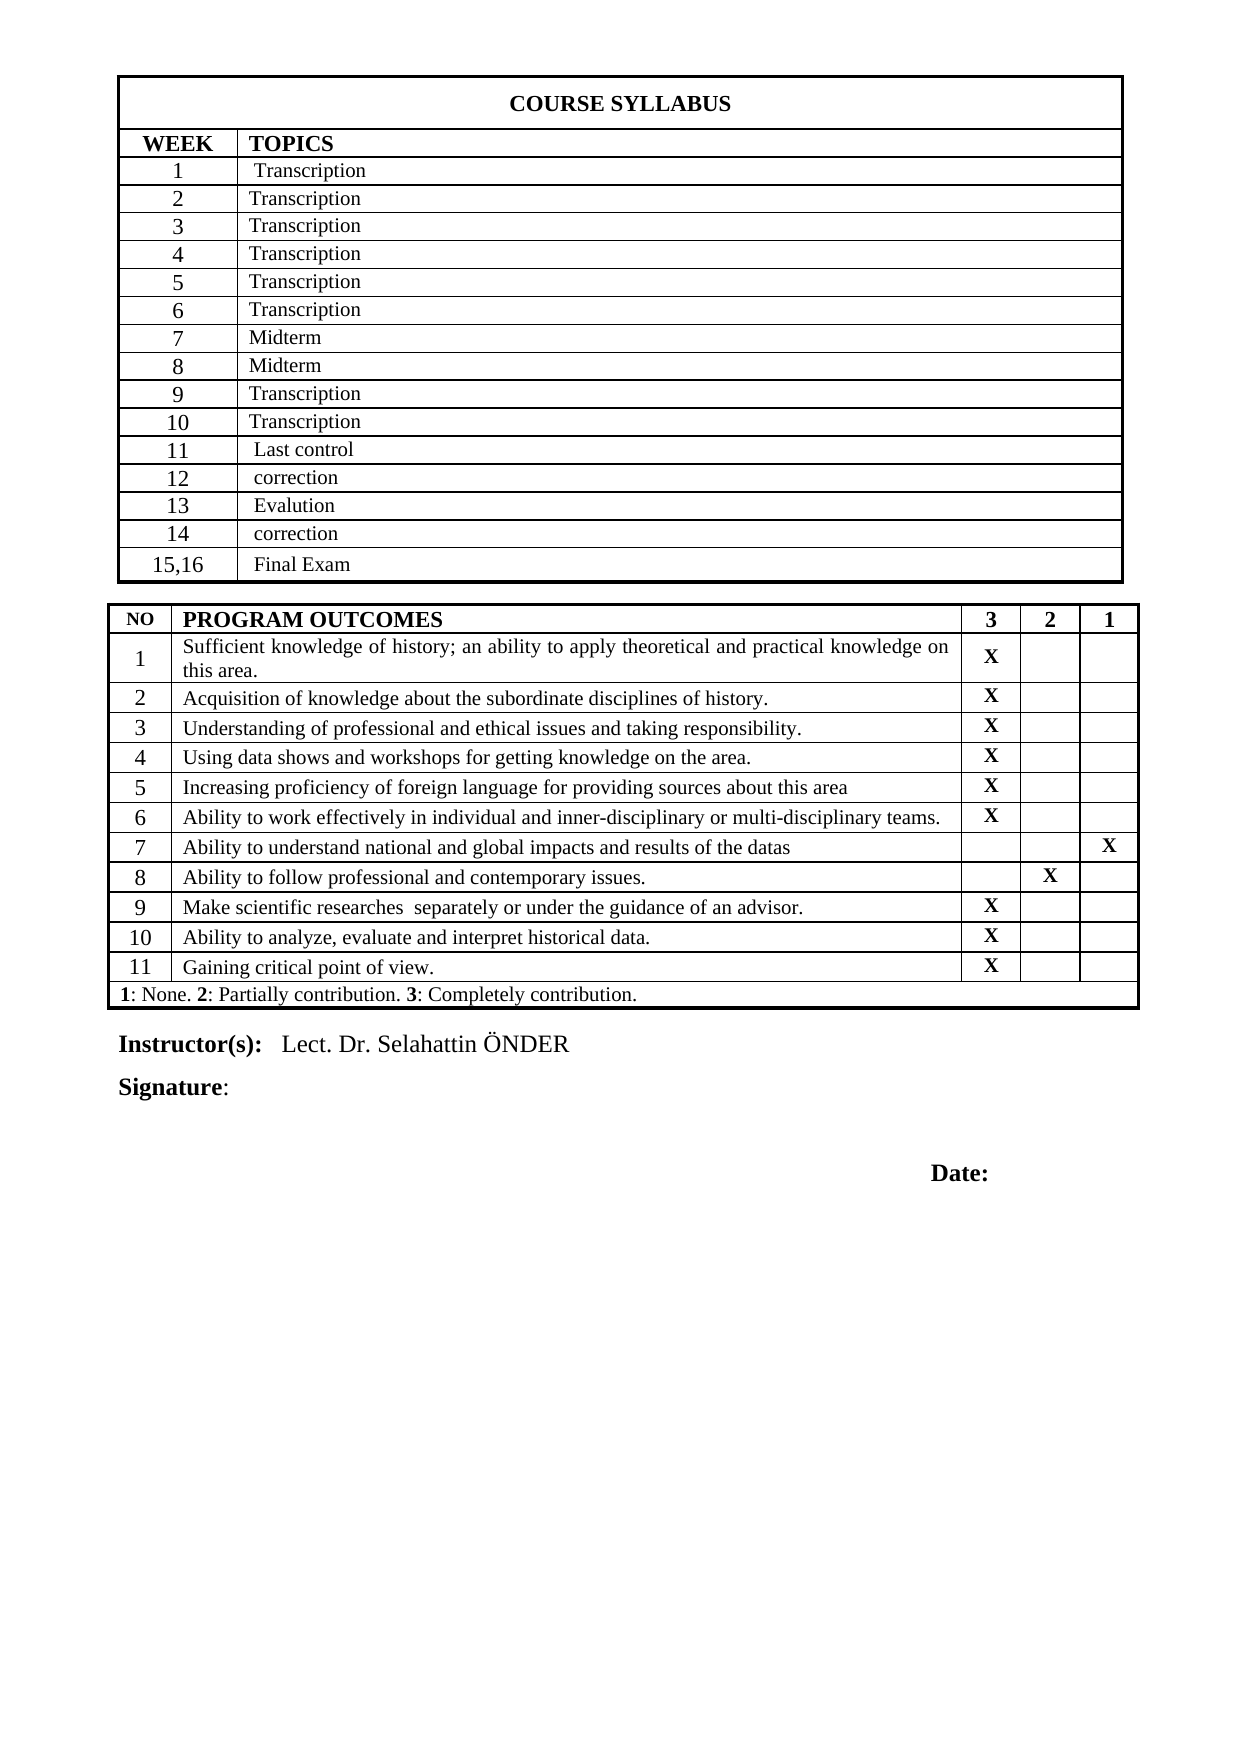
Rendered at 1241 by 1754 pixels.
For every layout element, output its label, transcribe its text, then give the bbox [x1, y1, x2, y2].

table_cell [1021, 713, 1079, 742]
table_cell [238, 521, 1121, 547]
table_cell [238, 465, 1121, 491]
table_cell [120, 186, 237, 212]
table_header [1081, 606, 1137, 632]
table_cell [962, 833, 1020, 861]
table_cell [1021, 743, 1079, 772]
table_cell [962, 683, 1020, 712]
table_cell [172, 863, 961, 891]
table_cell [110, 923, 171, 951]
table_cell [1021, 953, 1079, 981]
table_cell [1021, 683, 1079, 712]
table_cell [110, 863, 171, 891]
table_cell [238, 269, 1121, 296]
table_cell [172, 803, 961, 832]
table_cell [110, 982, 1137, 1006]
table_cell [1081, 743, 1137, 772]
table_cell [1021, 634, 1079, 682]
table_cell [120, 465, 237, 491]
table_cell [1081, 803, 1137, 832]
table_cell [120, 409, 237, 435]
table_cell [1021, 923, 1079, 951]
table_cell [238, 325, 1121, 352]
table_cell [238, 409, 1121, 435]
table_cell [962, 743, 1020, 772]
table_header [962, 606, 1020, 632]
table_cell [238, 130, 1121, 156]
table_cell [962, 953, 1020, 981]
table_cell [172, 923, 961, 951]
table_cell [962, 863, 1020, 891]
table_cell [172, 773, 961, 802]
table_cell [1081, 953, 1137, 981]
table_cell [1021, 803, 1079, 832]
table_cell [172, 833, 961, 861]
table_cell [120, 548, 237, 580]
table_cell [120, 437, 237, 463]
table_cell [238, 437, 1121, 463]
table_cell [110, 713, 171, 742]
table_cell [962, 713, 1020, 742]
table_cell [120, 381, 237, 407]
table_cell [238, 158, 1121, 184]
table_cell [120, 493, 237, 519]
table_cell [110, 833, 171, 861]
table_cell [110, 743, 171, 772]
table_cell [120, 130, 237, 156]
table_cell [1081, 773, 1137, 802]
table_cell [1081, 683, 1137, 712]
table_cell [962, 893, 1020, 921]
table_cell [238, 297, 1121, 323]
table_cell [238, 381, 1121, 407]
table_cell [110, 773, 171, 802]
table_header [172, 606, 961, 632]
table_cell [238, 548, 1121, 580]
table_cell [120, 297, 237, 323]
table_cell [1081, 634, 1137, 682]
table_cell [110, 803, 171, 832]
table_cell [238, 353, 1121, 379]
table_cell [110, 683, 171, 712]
text Signature: Date: [118, 1072, 1122, 1187]
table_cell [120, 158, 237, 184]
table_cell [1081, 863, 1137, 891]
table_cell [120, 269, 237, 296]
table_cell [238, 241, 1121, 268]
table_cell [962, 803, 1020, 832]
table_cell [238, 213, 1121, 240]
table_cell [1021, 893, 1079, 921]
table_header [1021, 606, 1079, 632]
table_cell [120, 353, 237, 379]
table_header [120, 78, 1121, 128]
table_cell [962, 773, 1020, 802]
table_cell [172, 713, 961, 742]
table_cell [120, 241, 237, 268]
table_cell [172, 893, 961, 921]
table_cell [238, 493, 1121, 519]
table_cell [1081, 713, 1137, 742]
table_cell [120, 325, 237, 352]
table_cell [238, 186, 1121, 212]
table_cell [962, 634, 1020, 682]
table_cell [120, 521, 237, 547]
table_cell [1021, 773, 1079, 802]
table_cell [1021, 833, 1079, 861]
text Instructor(s): Lect. Dr. Selahattin ÖNDER [118, 1029, 1122, 1057]
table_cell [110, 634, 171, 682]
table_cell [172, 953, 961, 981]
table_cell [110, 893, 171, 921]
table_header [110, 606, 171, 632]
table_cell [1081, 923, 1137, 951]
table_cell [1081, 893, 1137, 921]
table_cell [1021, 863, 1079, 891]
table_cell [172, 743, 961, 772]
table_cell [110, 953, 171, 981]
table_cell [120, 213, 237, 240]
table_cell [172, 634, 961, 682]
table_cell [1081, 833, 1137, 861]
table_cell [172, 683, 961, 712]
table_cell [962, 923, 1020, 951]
